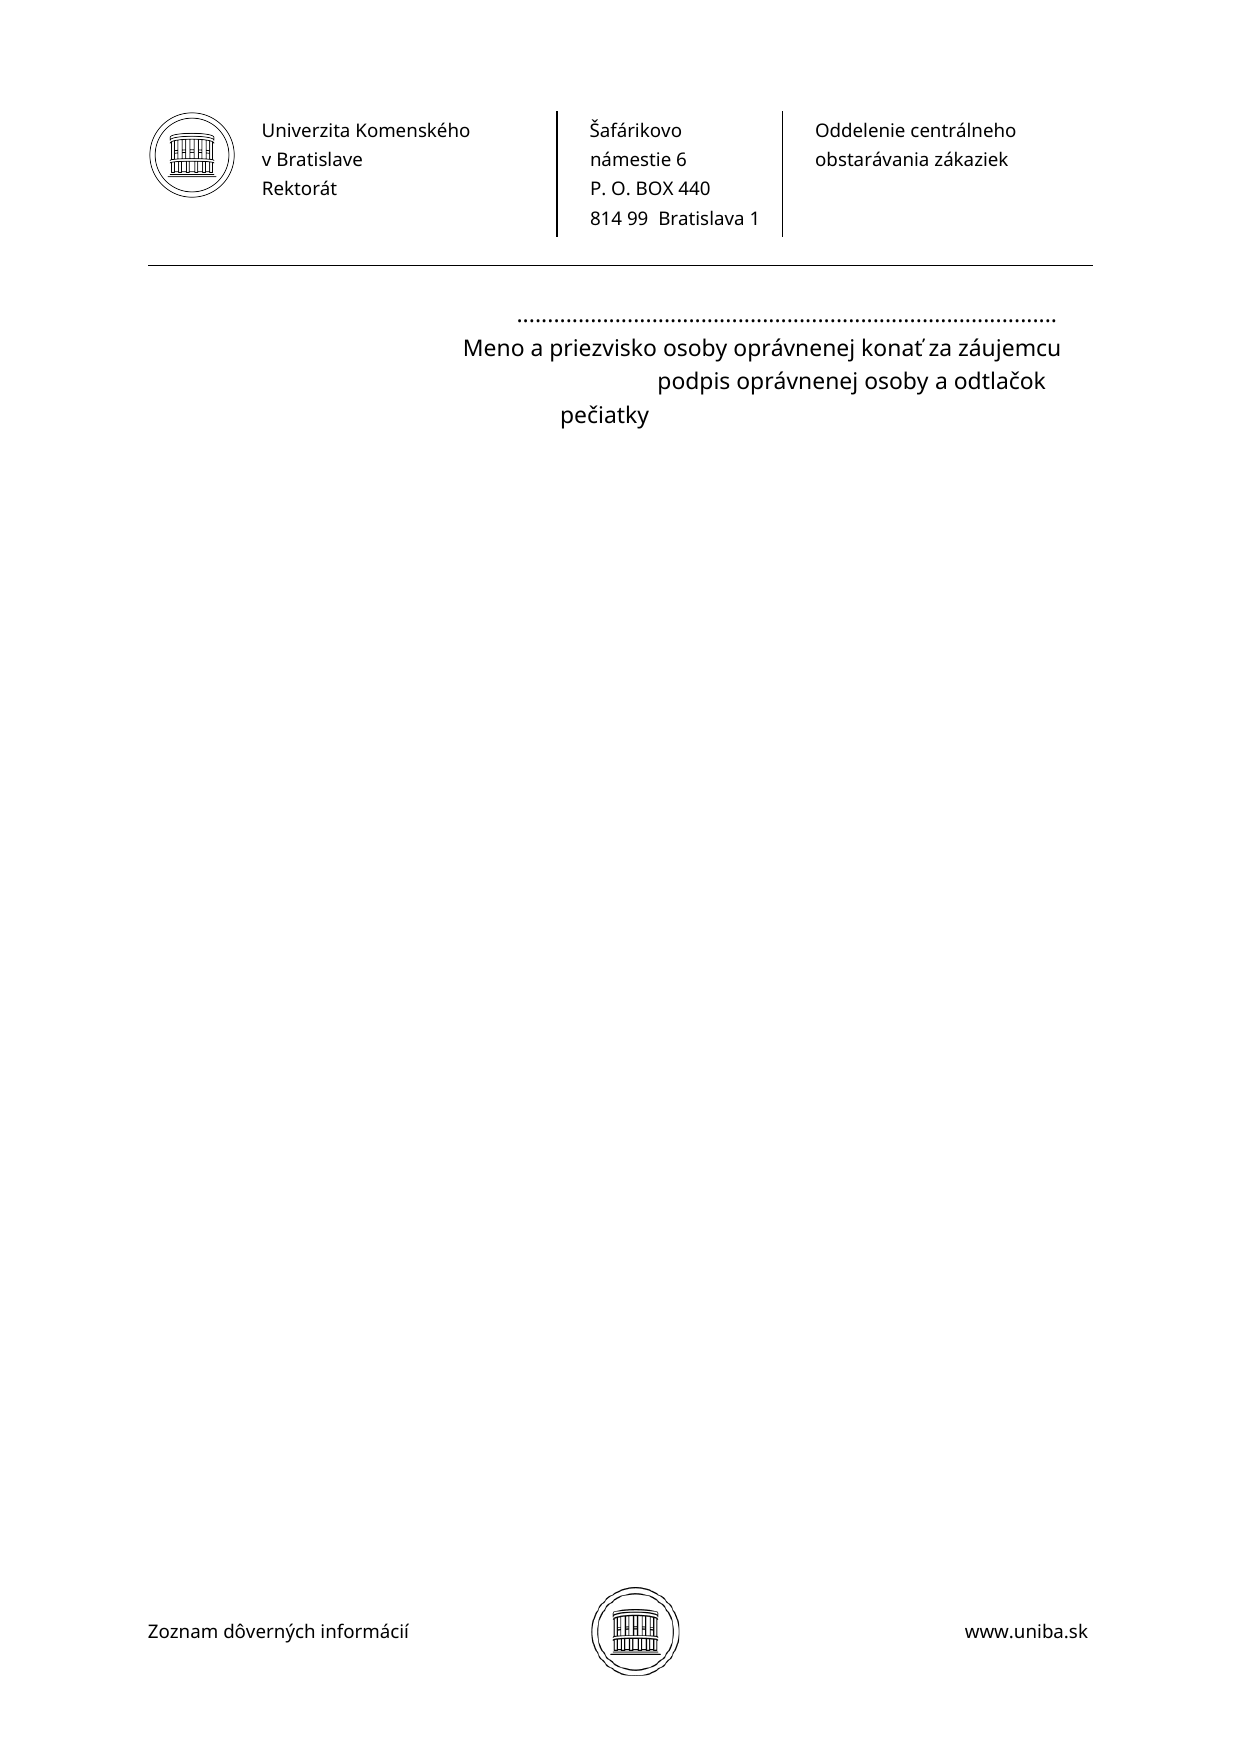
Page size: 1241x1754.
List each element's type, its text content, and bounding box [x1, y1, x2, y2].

text ........................................................................................ [516, 298, 1061, 329]
text podpis oprávnenej osoby a odtlačok pečiatky [148, 365, 1061, 430]
picture [591, 1587, 680, 1676]
picture [147, 111, 237, 200]
text Meno a priezvisko osoby oprávnenej konať za záujemcu [148, 331, 1061, 363]
